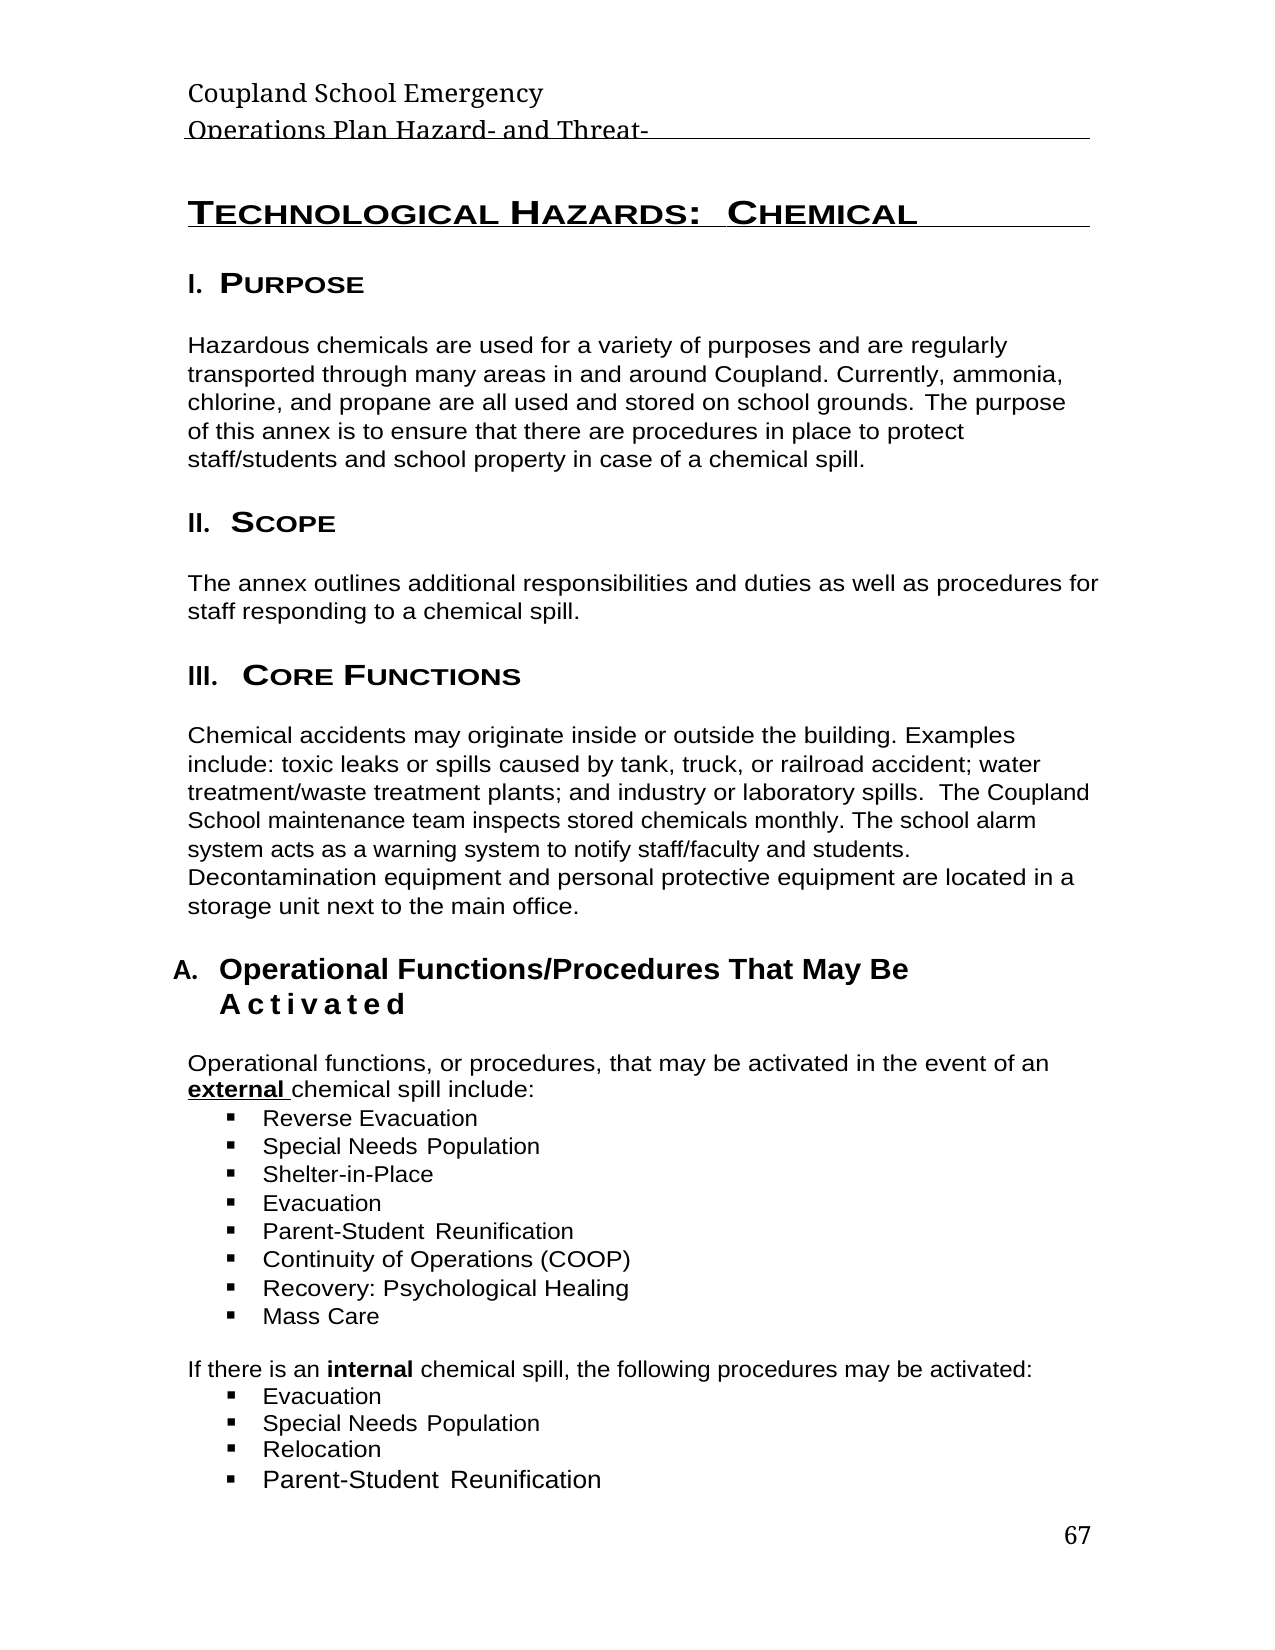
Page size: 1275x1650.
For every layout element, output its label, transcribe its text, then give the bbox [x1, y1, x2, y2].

list PURPOSE [187, 265, 1102, 300]
text Chemical accidents may originate inside or outside the building. Examples include: toxic leaks or spills caused by tank, truck, or railroad accident; water treatment/waste treatment plants; and industry or laboratory spills. The Coupland School maintenance team inspects stored chemicals monthly. The school alarm system acts as a warning system to notify staff/faculty and students. Decontamination equipment and personal protective equipment are located in a [187, 722, 1102, 891]
list Evacuation [225, 1189, 1102, 1216]
subtitle Operational Functions/Procedures That May Be Activated [173, 951, 1102, 1020]
list Mass Care [225, 1303, 1102, 1330]
text Hazardous chemicals are used for a variety of purposes and are regularly transported through many areas in and around Coupland. Currently, ammonia, chlorine, and propane are all used and stored on school grounds. The purpose of this annex is to ensure that there are procedures in place to protect staff/students and school property in case of a chemical spill. [187, 332, 1081, 472]
text Operational functions, or procedures, that may be activated in the event of an external chemical spill include: [187, 1050, 1102, 1103]
list Recovery: Psychological Healing [225, 1274, 1102, 1301]
list Shelter-in-Place [225, 1161, 1102, 1188]
list Special Needs Population [225, 1409, 1102, 1436]
list SCOPE [187, 504, 1102, 540]
list Parent-Student Reunification [225, 1464, 1102, 1493]
text TECHNOLOGICAL HAZARDS: CHEMICAL [187, 193, 1102, 231]
list Reverse Evacuation [225, 1104, 1102, 1131]
text If there is an internal chemical spill, the following procedures may be activated: [187, 1356, 1102, 1383]
list Special Needs Population [225, 1133, 1102, 1160]
text storage unit next to the main office. [187, 893, 1102, 919]
list Parent-Student Reunification [225, 1218, 1102, 1245]
list CORE FUNCTIONS [187, 657, 1102, 692]
list Evacuation [225, 1383, 1102, 1409]
list Relocation [225, 1436, 1102, 1463]
text The annex outlines additional responsibilities and duties as well as procedures for staff responding to a chemical spill. [187, 570, 1102, 625]
list Continuity of Operations (COOP) [225, 1246, 1102, 1273]
